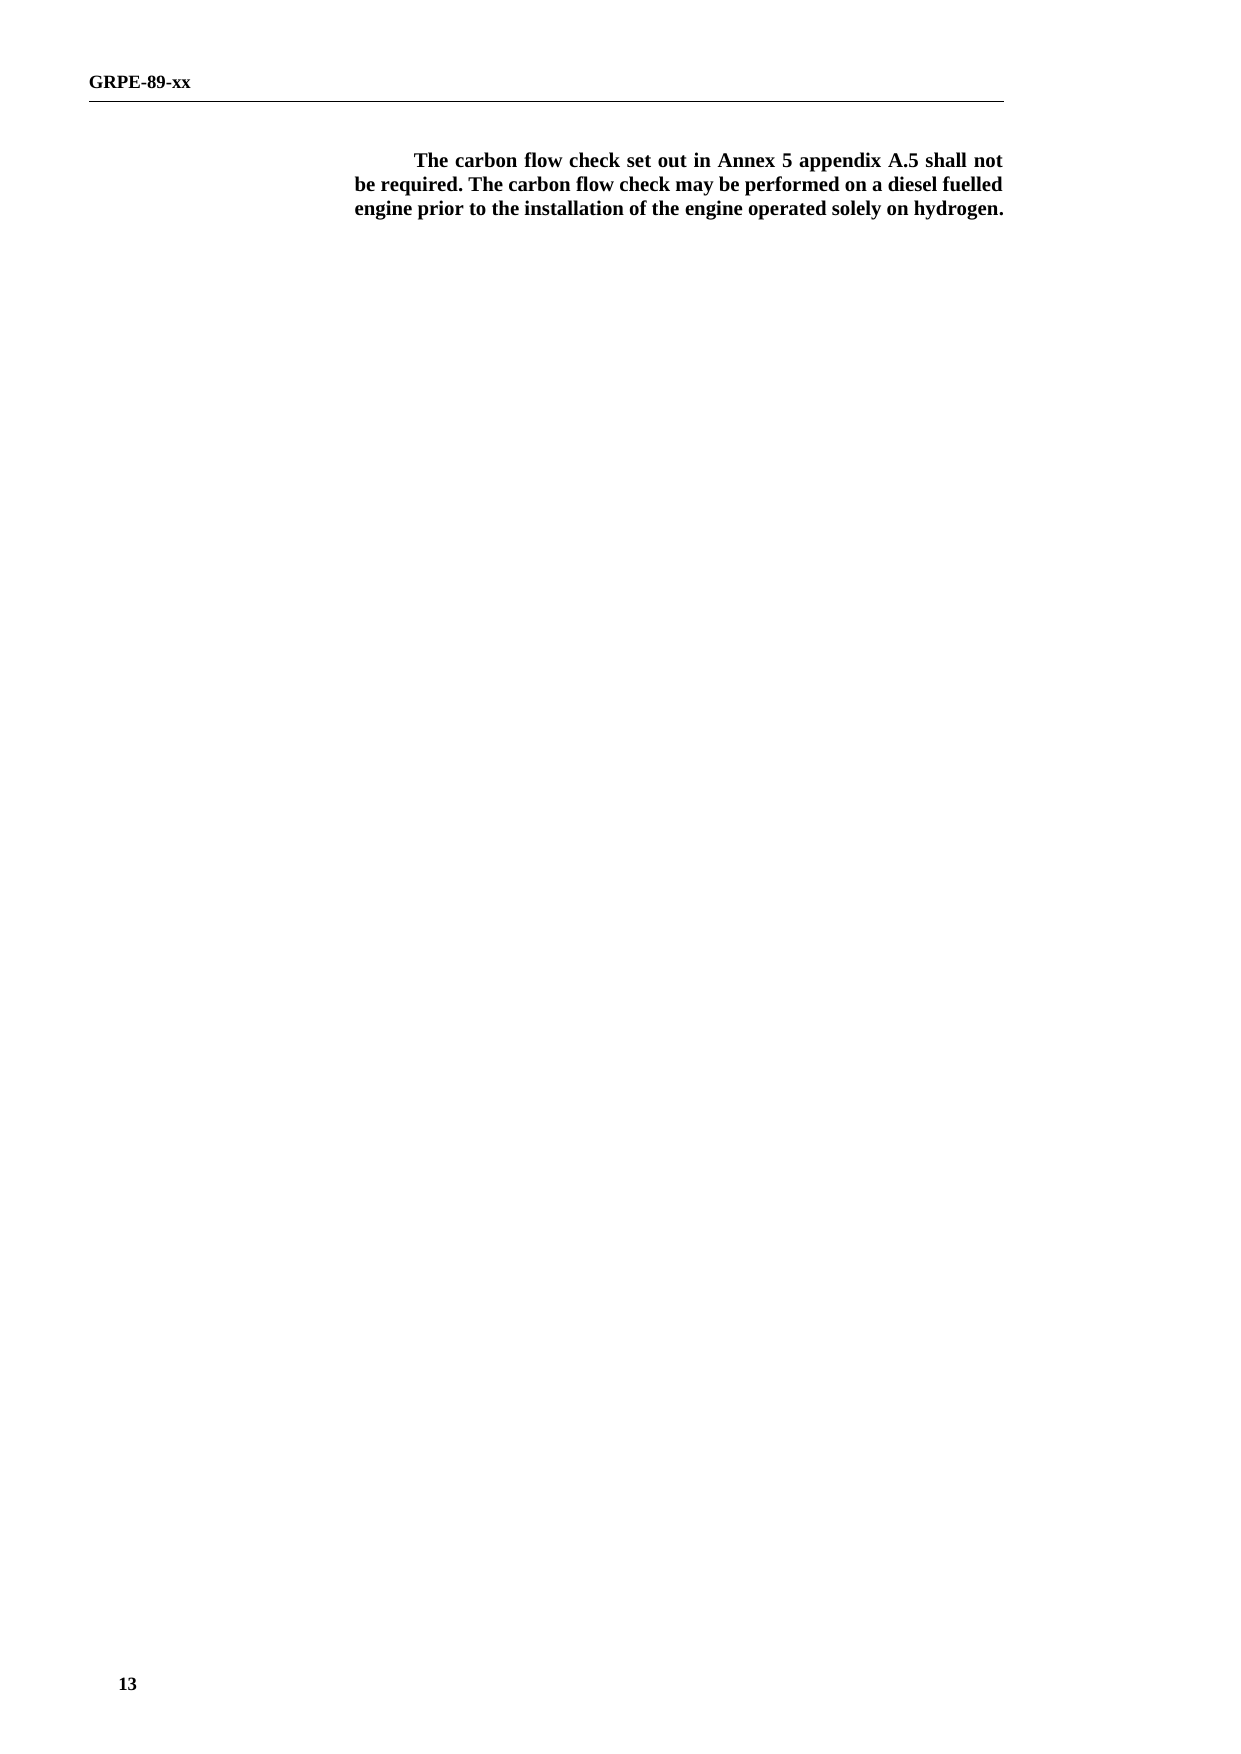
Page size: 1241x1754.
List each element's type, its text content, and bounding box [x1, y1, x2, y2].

text The carbon flow check set out in Annex 5 appendix A.5 shall not be required. The carbon flow check may be performed on a diesel fuelled engine prior to the installation of the engine operated solely on hydrogen. [354, 148, 1004, 220]
